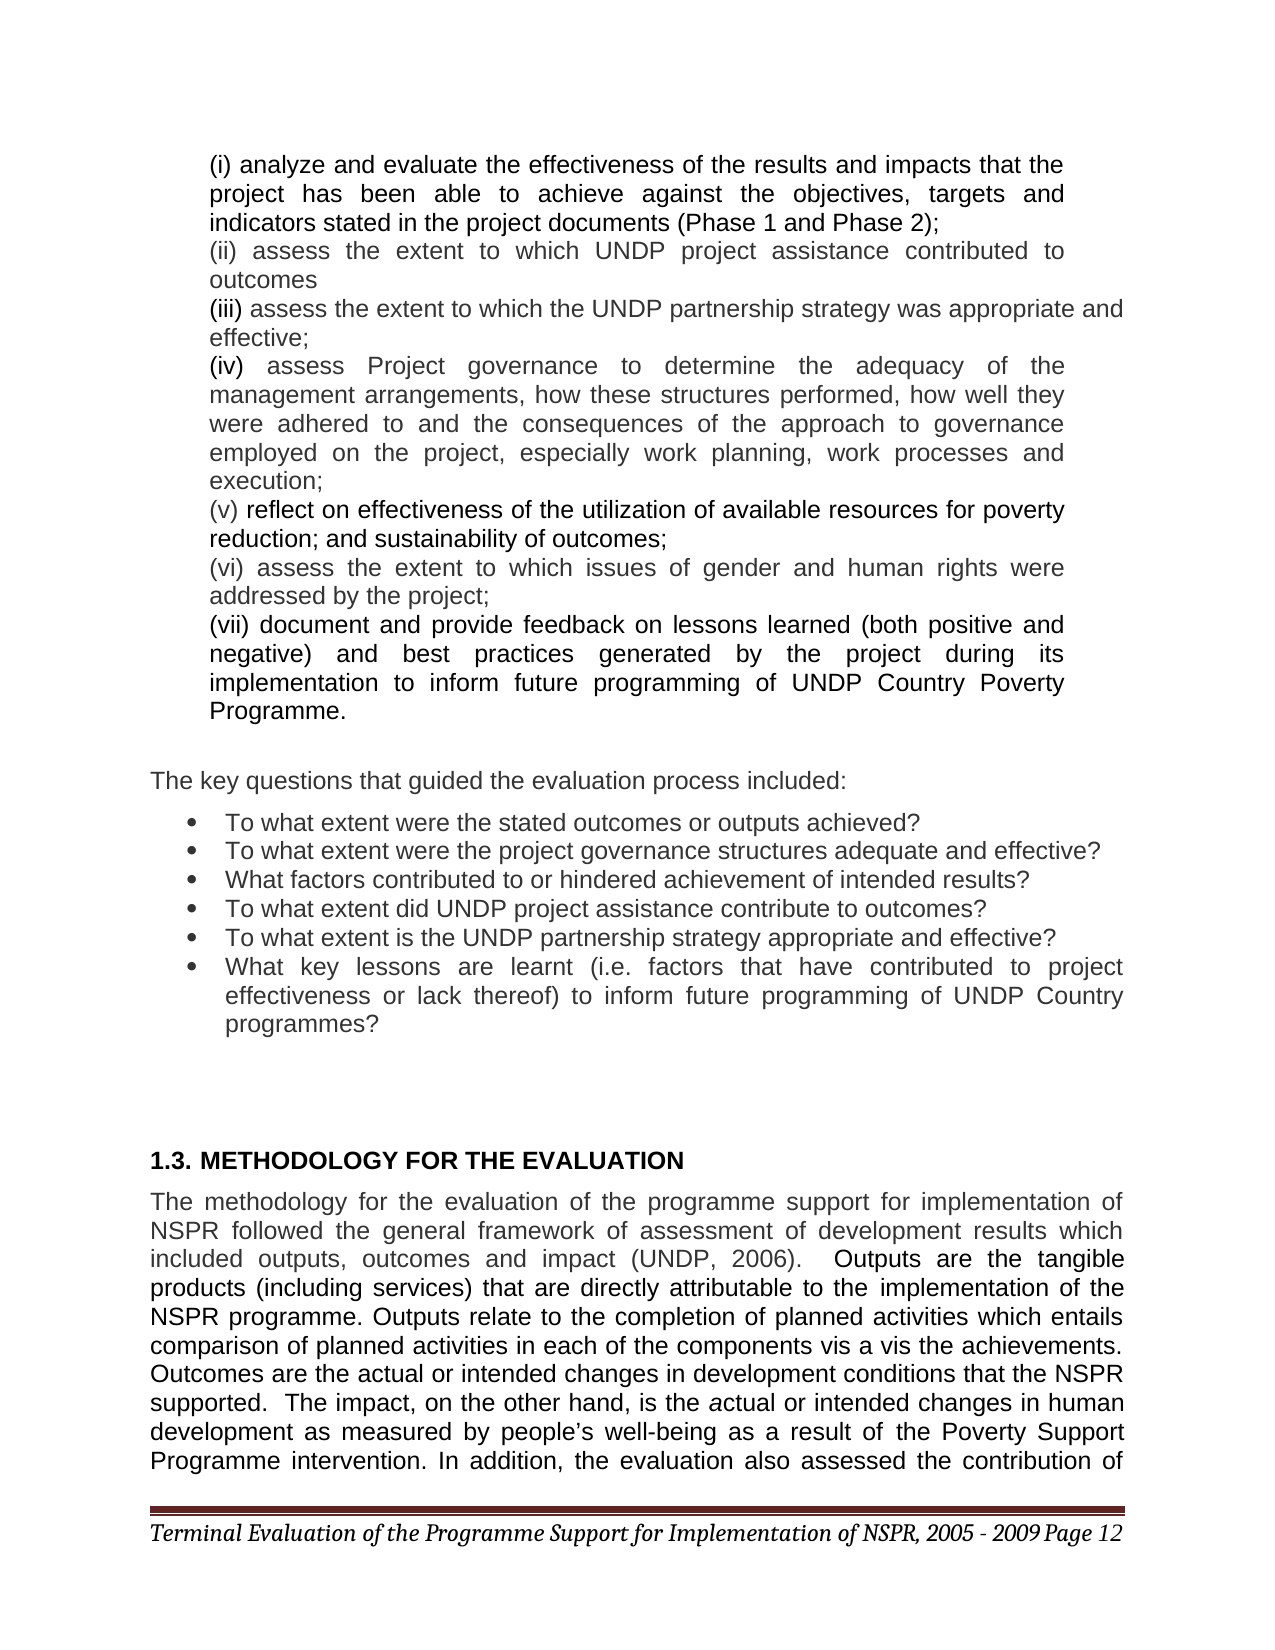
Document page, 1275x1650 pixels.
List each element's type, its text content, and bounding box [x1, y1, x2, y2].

list What key lessons are learnt (i.e. factors that have contributed to project effectiveness or lack thereof) to inform future programming of UNDP Country programmes? [187, 952, 1125, 1038]
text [150, 1187, 1125, 1474]
text The key questions that guided the evaluation process included: [150, 766, 1125, 795]
subtitle 1.3. METHODOLOGY FOR THE EVALUATION [150, 1146, 1125, 1174]
list To what extent were the project governance structures adequate and effective? [187, 836, 1125, 865]
list To what extent did UNDP project assistance contribute to outcomes? [187, 894, 1125, 923]
text (iv) assess Project governance to determine the adequacy of the management arrangements, how these structures performed, how well they were adhered to and the consequences of the approach to governance employed on the project, especially work planning, work processes and execution; [209, 351, 1066, 495]
text (i) analyze and evaluate the effectiveness of the results and impacts that the project has been able to achieve against the objectives, targets and indicators stated in the project documents (Phase 1 and Phase 2); [209, 150, 1066, 236]
list To what extent is the UNDP partnership strategy appropriate and effective? [187, 923, 1125, 952]
text (v) reflect on effectiveness of the utilization of available resources for poverty reduction; and sustainability of outcomes; [209, 495, 1066, 552]
list To what extent were the stated outcomes or outputs achieved? [187, 807, 1125, 836]
text (iii) assess the extent to which the UNDP partnership strategy was appropriate and effective; [209, 294, 1125, 351]
text (ii) assess the extent to which UNDP project assistance contributed to outcomes [209, 236, 1066, 294]
text (vi) assess the extent to which issues of gender and human rights were addressed by the project; [209, 552, 1066, 610]
text (vii) document and provide feedback on lessons learned (both positive and negative) and best practices generated by the project during its implementation to inform future programming of UNDP Country Poverty Programme. [209, 610, 1066, 725]
list What factors contributed to or hindered achievement of intended results? [187, 865, 1125, 894]
